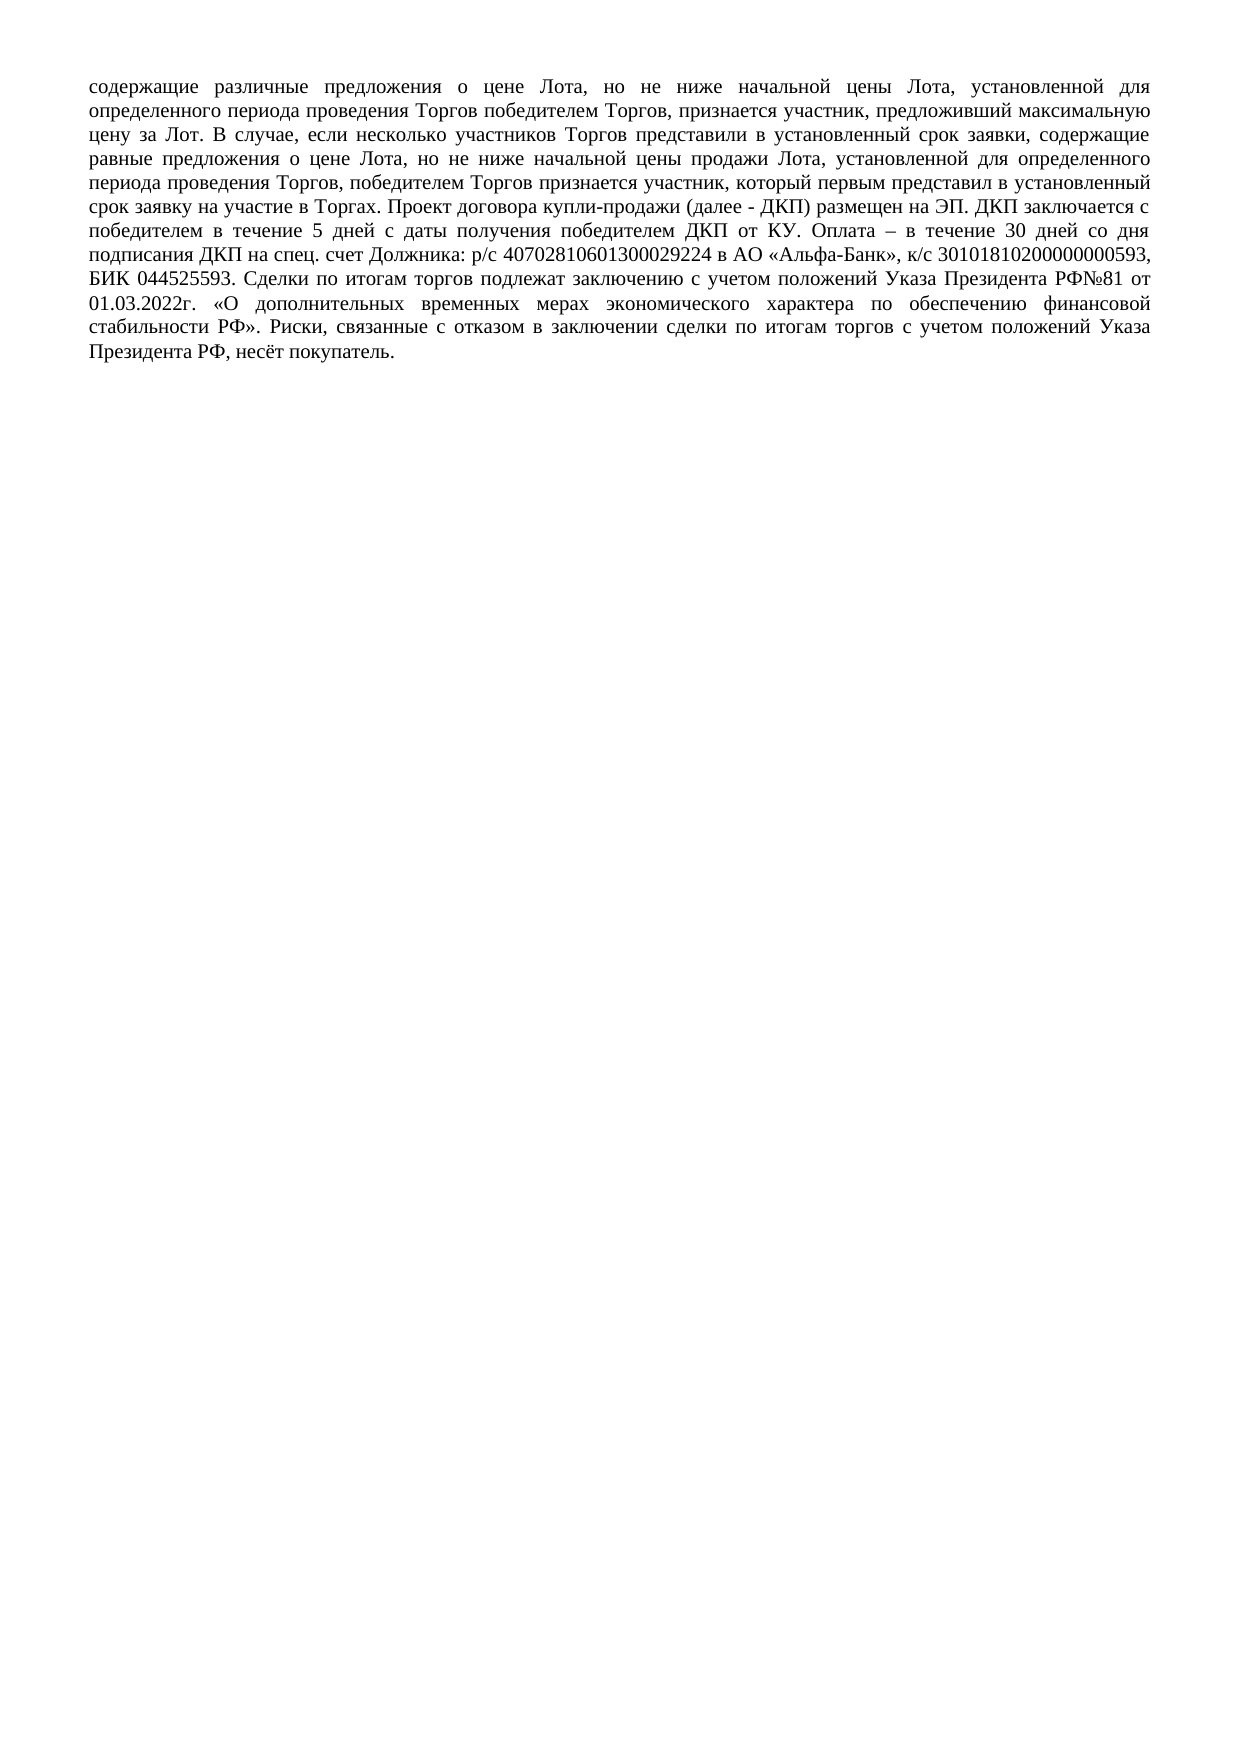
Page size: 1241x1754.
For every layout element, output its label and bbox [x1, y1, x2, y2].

text [89, 74, 1152, 363]
